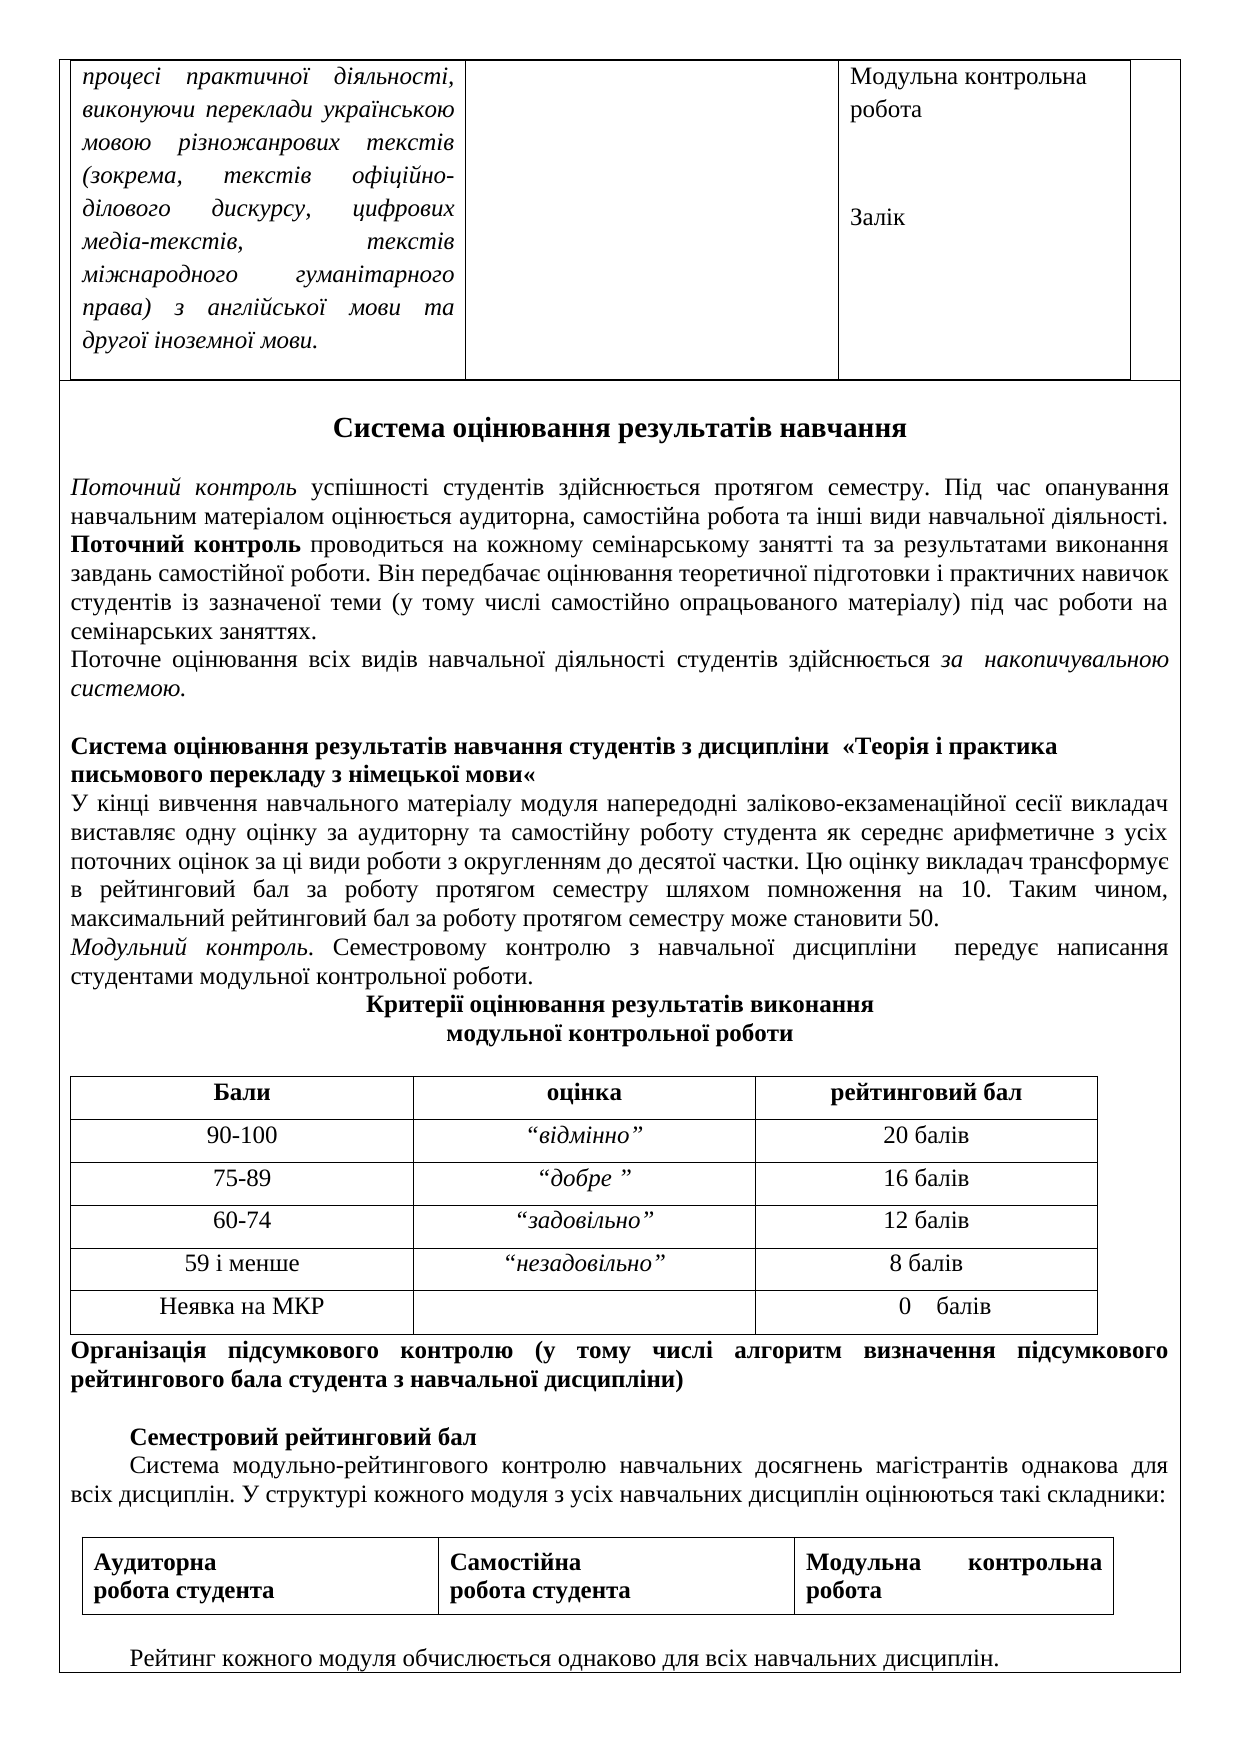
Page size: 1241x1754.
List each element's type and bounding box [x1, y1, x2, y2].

table_cell [60, 381, 1180, 1672]
table_cell [60, 60, 70, 380]
table_cell [71, 61, 465, 379]
table_cell [466, 61, 838, 379]
table_cell [1131, 60, 1180, 380]
table_cell [839, 61, 1130, 379]
